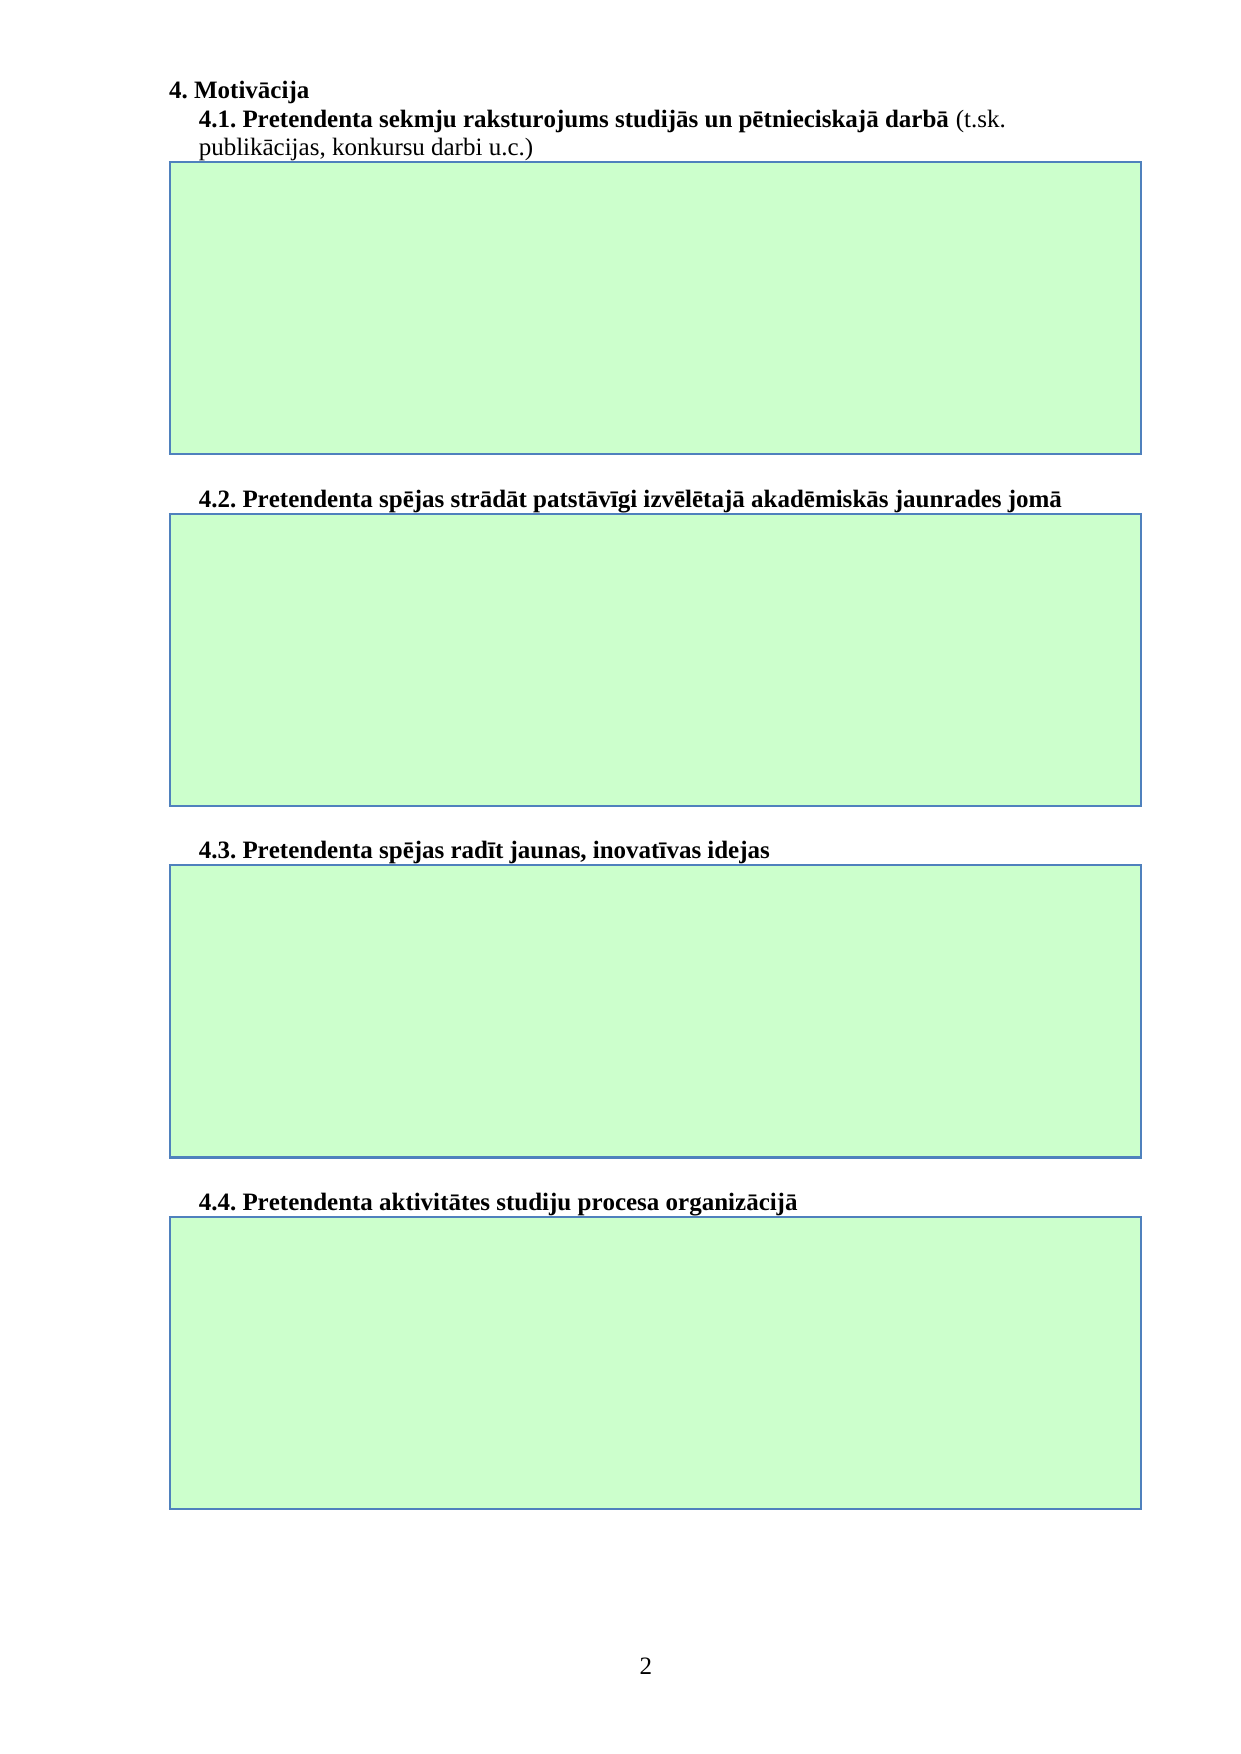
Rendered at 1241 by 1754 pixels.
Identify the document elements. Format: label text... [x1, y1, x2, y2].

text 4.2. Pretendenta spējas strādāt patstāvīgi izvēlētajā akadēmiskās jaunrades jomā [198, 484, 1122, 513]
table_header [171, 866, 1140, 1156]
text 4.1. Pretendenta sekmju raksturojums studijās un pētnieciskajā darbā (t.sk. publikācijas, konkursu darbi uc.) [198, 104, 1122, 161]
table_header [171, 1218, 1140, 1508]
text 4.4. Pretendenta aktivitātes studiju procesa organizācijā [198, 1187, 1122, 1216]
table_header [171, 163, 1140, 453]
table_header [171, 515, 1140, 805]
text 4 Motivācija [169, 75, 1122, 104]
text 4.3. Pretendenta spējas radīt jaunas, inovatīvas idejas [198, 836, 1122, 864]
